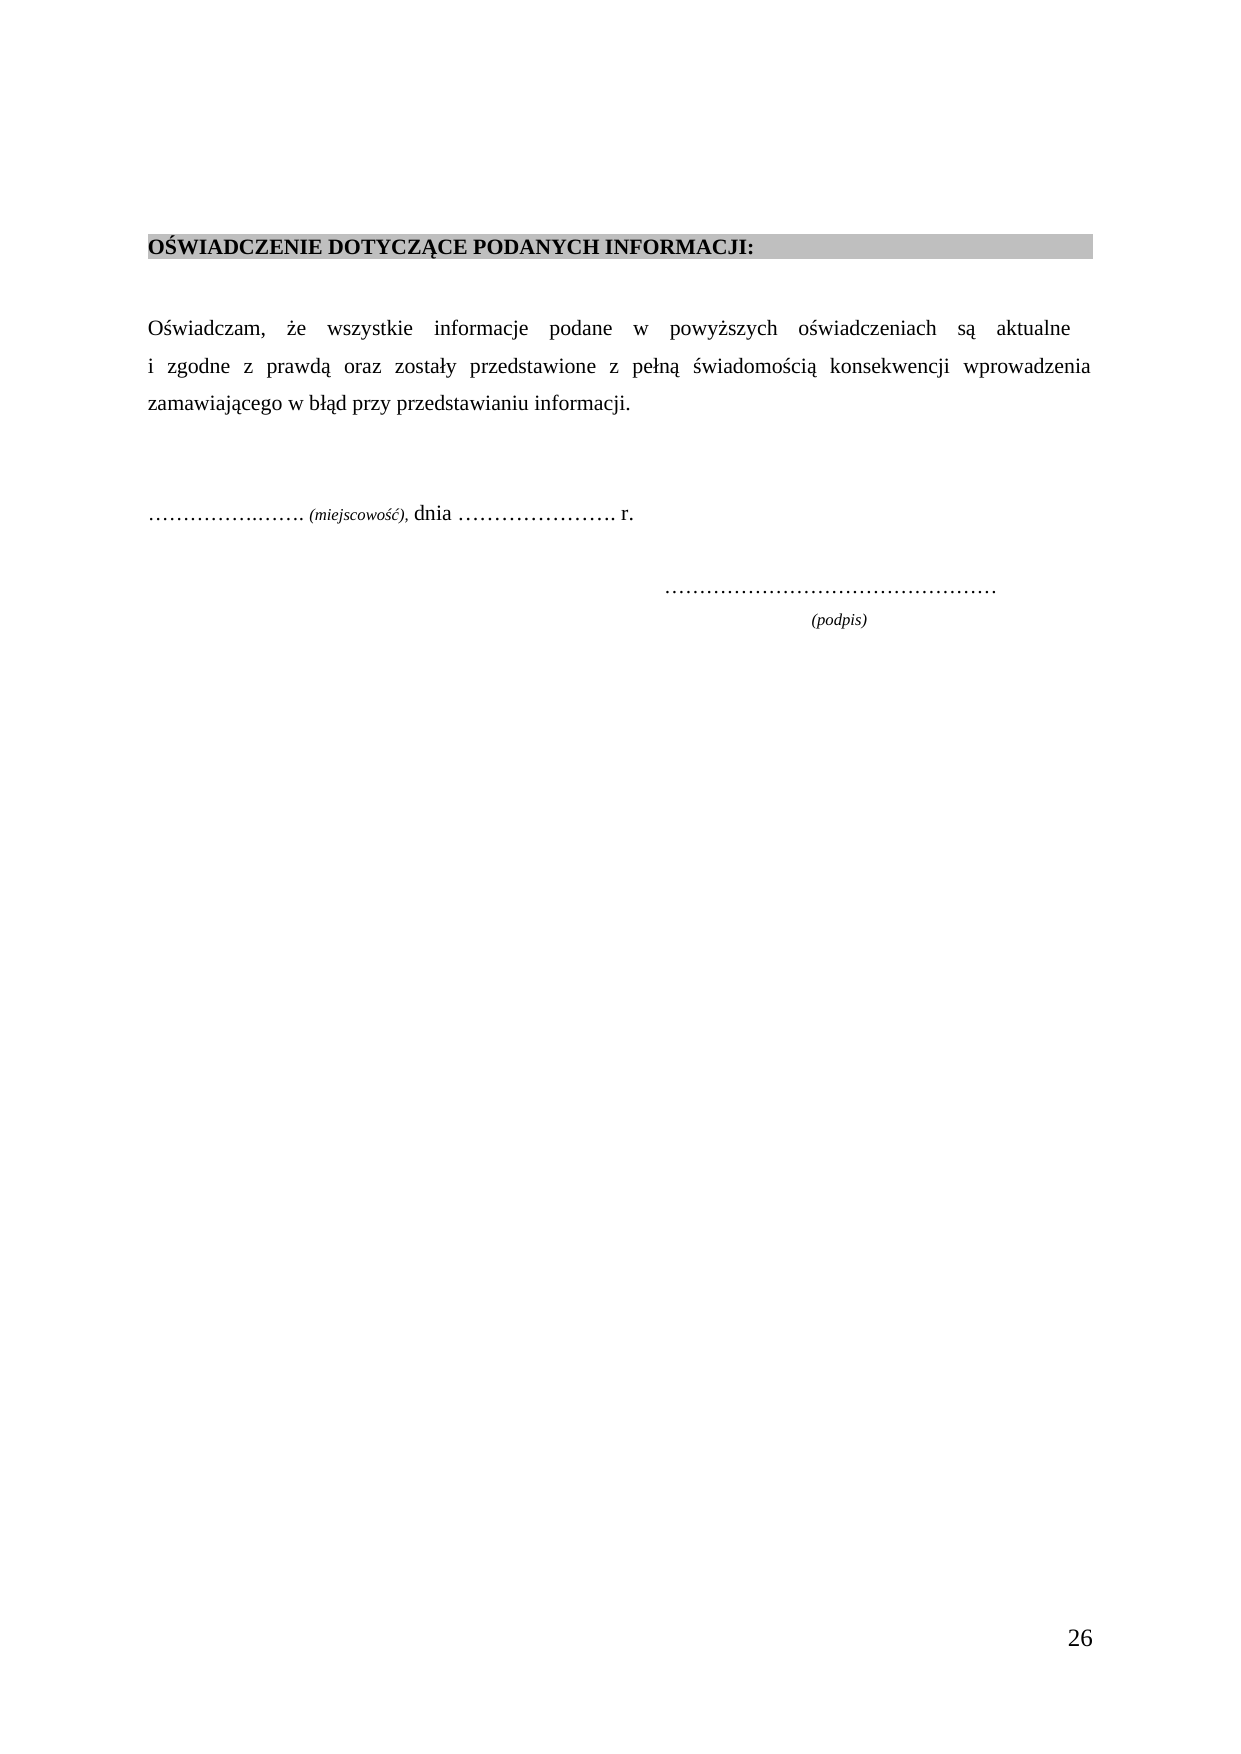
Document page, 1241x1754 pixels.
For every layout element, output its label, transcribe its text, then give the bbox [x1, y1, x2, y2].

text OŚWIADCZENIE DOTYCZĄCE PODANYCH INFORMACJI: [148, 234, 1093, 259]
text ………………………………………… [148, 574, 1093, 598]
text (podpis) [738, 610, 1093, 629]
text Oświadczam, że wszystkie informacje podane w powyższych oświadczeniach są aktualne i zgodne z prawdą oraz zostały przedstawione z pełną świadomością konsekwencji wprowadzenia zamawiającego w błąd przy przedstawianiu informacji. [148, 315, 1093, 416]
text …………….……. (miejscowość), dnia …………………. r. [148, 500, 1093, 526]
